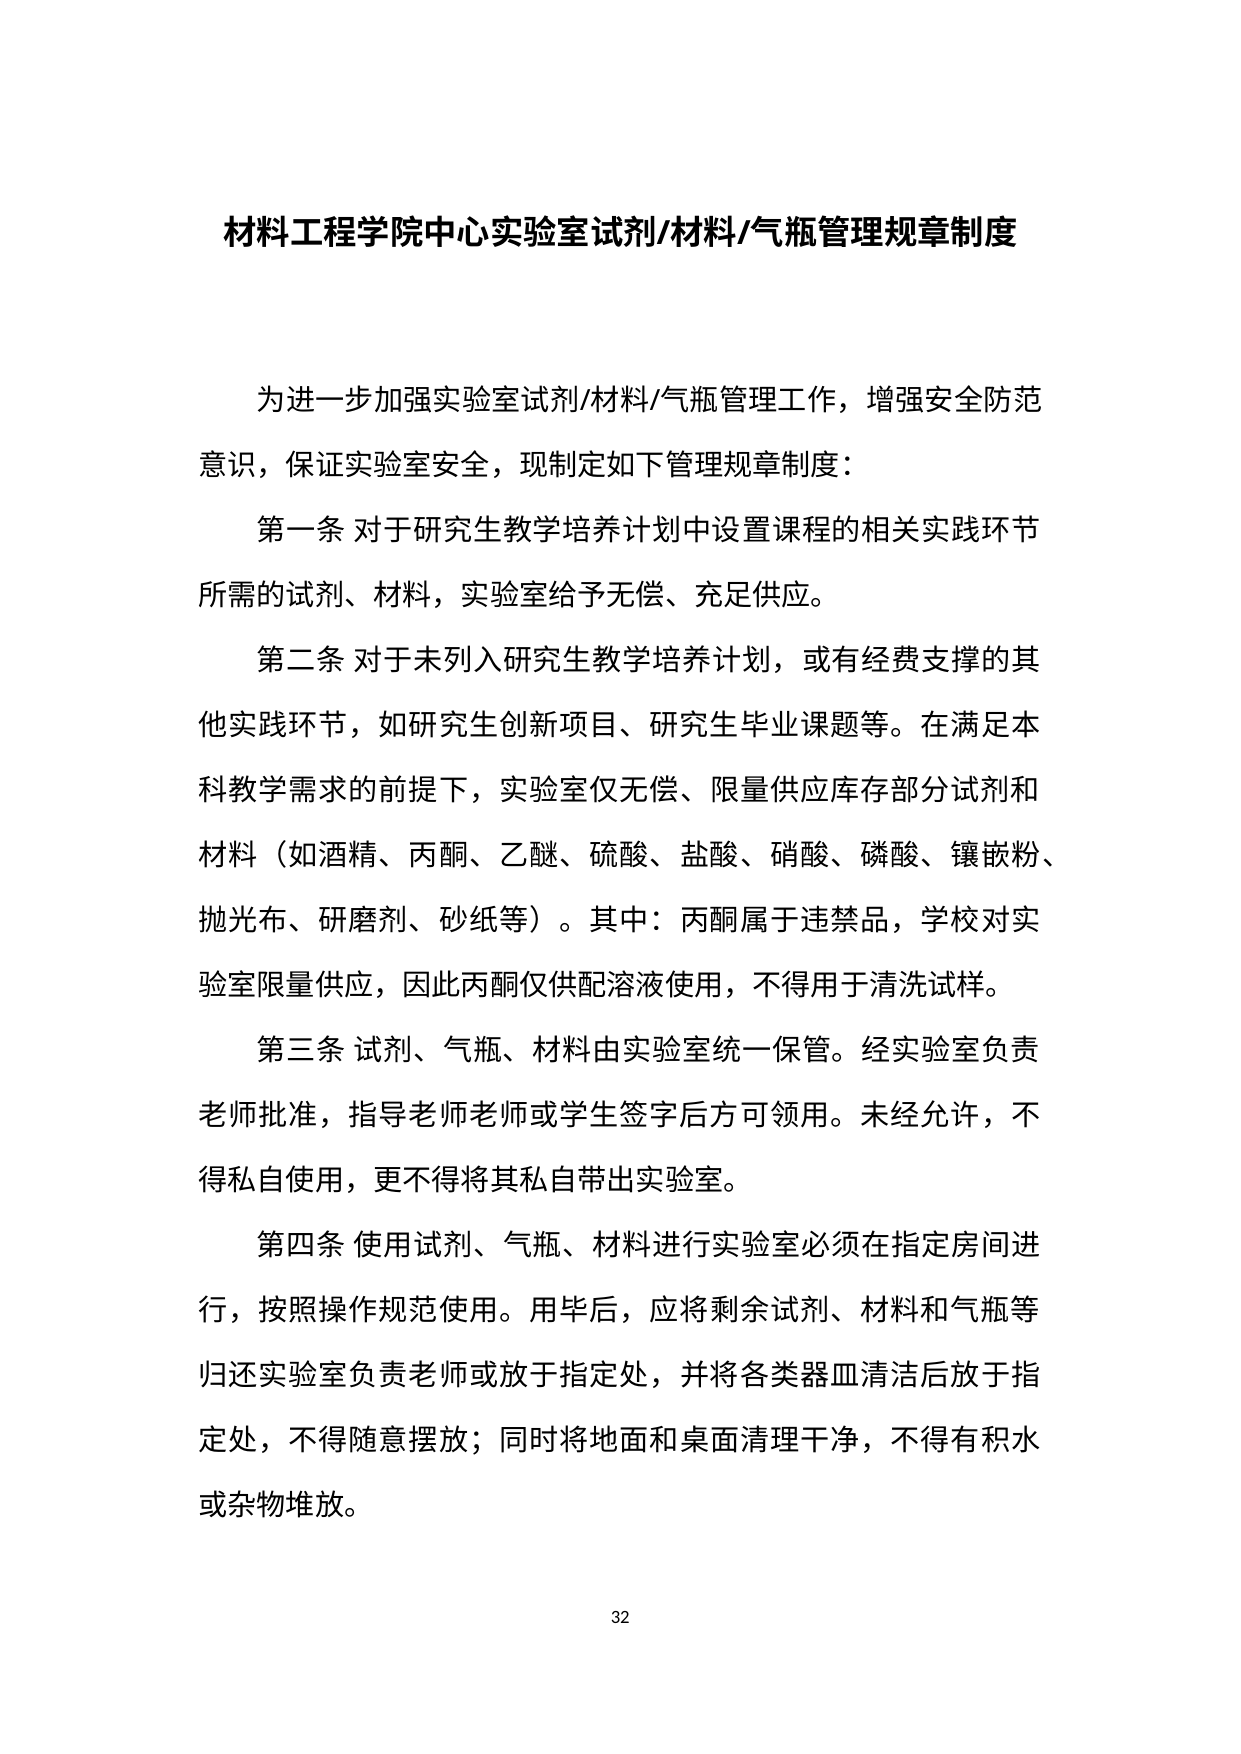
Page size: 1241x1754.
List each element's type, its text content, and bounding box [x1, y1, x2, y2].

text 第一条 对于研究生教学培养计划中设置课程的相关实践环节所需的试剂、材料，实验室给予无偿、充足供应。 [198, 495, 1042, 625]
text 第二条 对于未列入研究生教学培养计划，或有经费支撑的其他实践环节，如研究生创新项目、研究生毕业课题等。在满足本科教学需求的前提下，实验室仅无偿、限量供应库存部分试剂和材料（如酒精、丙酮、乙醚、硫酸、盐酸、硝酸、磷酸、镶嵌粉、抛光布、研磨剂、砂纸等）。其中：丙酮属于违禁品，学校对实验室限量供应，因此丙酮仅供配溶液使用，不得用于清洗试样。 [198, 625, 1042, 1015]
text 第三条 试剂、气瓶、材料由实验室统一保管。经实验室负责老师批准，指导老师老师或学生签字后方可领用。未经允许，不得私自使用，更不得将其私自带出实验室。 [198, 1015, 1042, 1210]
text 第四条 使用试剂、气瓶、材料进行实验室必须在指定房间进行，按照操作规范使用。用毕后，应将剩余试剂、材料和气瓶等归还实验室负责老师或放于指定处，并将各类器皿清洁后放于指定处，不得随意摆放；同时将地面和桌面清理干净，不得有积水或杂物堆放。 [198, 1210, 1042, 1535]
text 为进一步加强实验室试剂/材料/气瓶管理工作，增强安全防范意识，保证实验室安全，现制定如下管理规章制度： [198, 365, 1042, 495]
subtitle 材料工程学院中心实验室试剂/材料/气瓶管理规章制度 [187, 197, 1053, 262]
